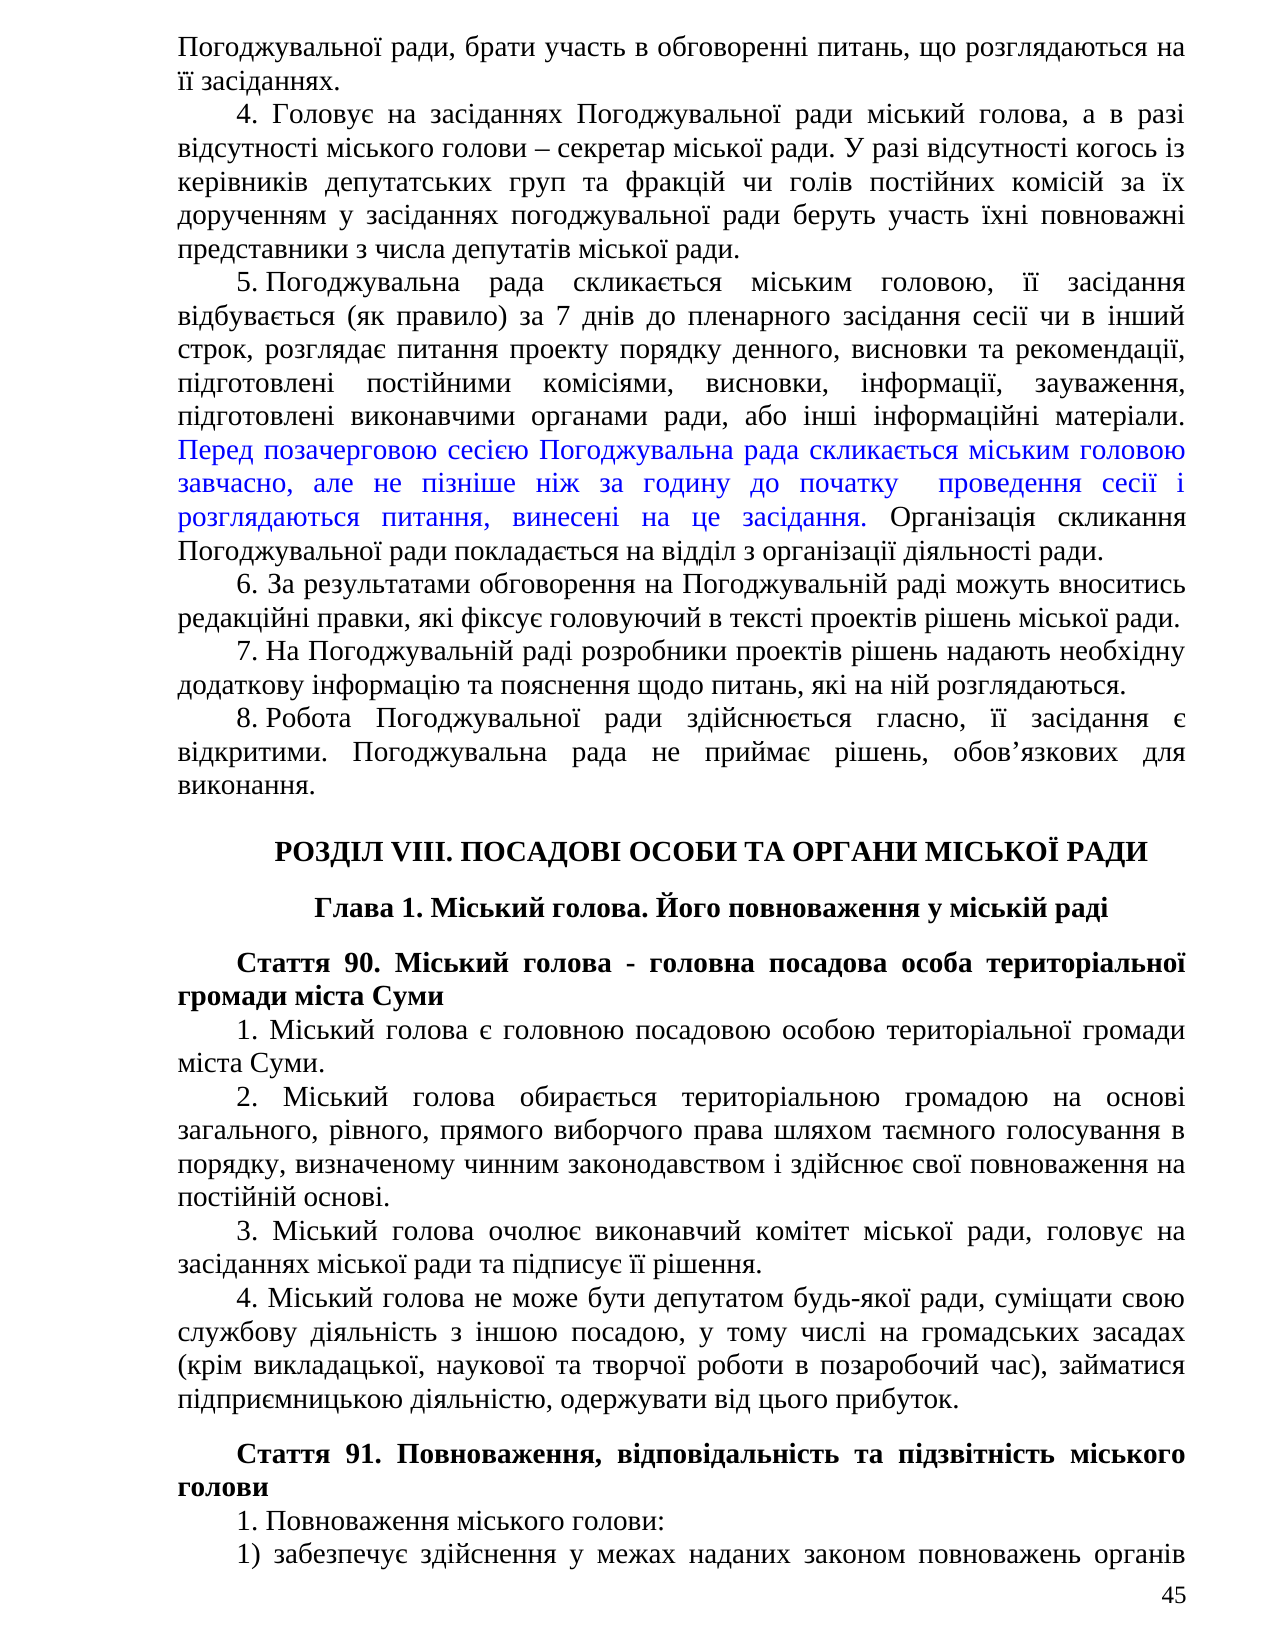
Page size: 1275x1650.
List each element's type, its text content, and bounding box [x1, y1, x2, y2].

text 3. Міський голова очолює виконавчий комітет міської ради, головує на засіданнях міської ради та підписує її рішення. [177, 1213, 1186, 1280]
text 6. За результатами обговорення на Погоджувальній раді можуть вноситись редакційні правки, які фіксує головуючий в тексті проектів рішень міської ради. [177, 566, 1186, 633]
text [177, 29, 1186, 97]
text 1. Повноваження міського голови: [177, 1503, 1186, 1537]
text 7. На Погоджувальній раді розробники проектів рішень надають необхідну додаткову інформацію та пояснення щодо питань, які на ній розглядаються. [177, 633, 1186, 700]
text 4. Міський голова не може бути депутатом будь-якої ради, суміщати свою службову діяльність з іншою посадою, у тому числі на громадських засадах (крім викладацької, наукової та творчої роботи в позаробочий час), займатися підприємницькою діяльністю, одержувати від цього прибуток. [177, 1280, 1186, 1414]
text 4. Головує на засіданнях Погоджувальної ради міський голова, а в разі відсутності міського голови – секретар міської ради. У разі відсутності когось із керівників депутатських груп та фракцій чи голів постійних комісій за їх дорученням у засіданнях погоджувальної ради беруть участь їхні повноважні представники з числа депутатів міської ради. [177, 97, 1186, 264]
text Стаття 91. Повноваження, відповідальність та підзвітність міського голови [177, 1436, 1186, 1503]
text РОЗДІЛ VІІІ. ПОСАДОВІ ОСОБИ ТА ОРГАНИ МІСЬКОЇ РАДИ [177, 834, 1186, 868]
text 8. Робота Погоджувальної ради здійснюється гласно, її засідання є відкритими. Погоджувальна рада не приймає рішень, обов’язкових для виконання. [177, 700, 1186, 801]
text 1. Міський голова є головною посадовою особою територіальної громади міста Суми. [177, 1012, 1186, 1079]
text Стаття 90. Міський голова - головна посадова особа територіальної громади міста Суми [177, 945, 1186, 1012]
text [177, 1537, 1186, 1570]
text 2. Міський голова обирається територіальною громадою на основі загального, рівного, прямого виборчого права шляхом таємного голосування в порядку, визначеному чинним законодавством і здійснює свої повноваження на постійній основі. [177, 1079, 1186, 1213]
text 5. Погоджувальна рада скликається міським головою, її засідання відбувається (як правило) за 7 днів до пленарного засідання сесії чи в інший строк, розглядає питання проекту порядку денного, висновки та рекомендації, підготовлені постійними комісіями, висновки, інформації, зауваження, підготовлені виконавчими органами ради, або інші інформаційні матеріали. Перед позачерговою сесією Погоджувальна рада скликається міським головою завчасно, але не пізніше ніж за годину до початку проведення сесії і розглядаються питання, винесені на це засідання. Організація скликання Погоджувальної ради покладається на відділ з організації діяльності ради. [177, 264, 1186, 566]
text Глава 1. Міський голова. Його повноваження у міській раді [177, 890, 1186, 923]
